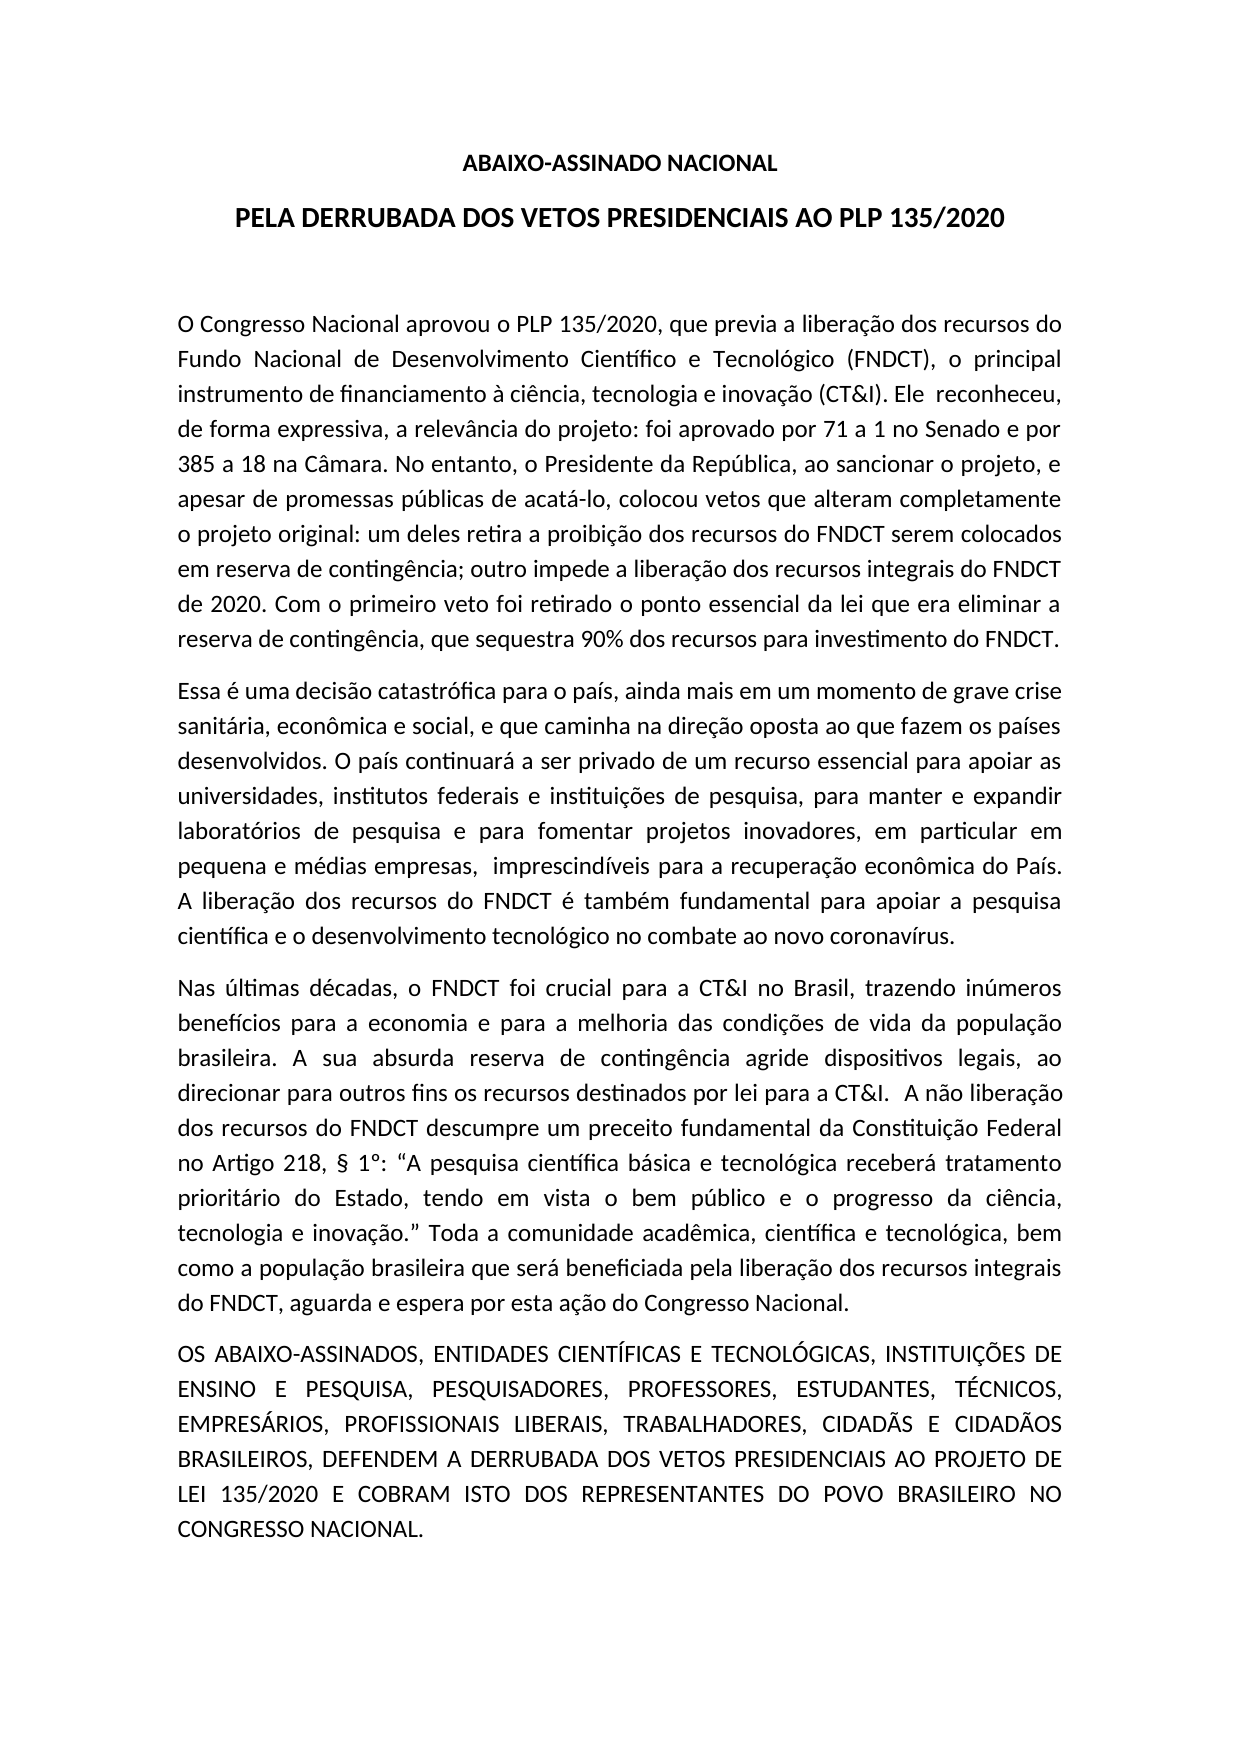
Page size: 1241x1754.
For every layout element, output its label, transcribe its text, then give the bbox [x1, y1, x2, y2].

text Nas últimas décadas, o FNDCT foi crucial para a CT&I no Brasil, trazendo inúmeros benefícios para a economia e para a melhoria das condições de vida da população brasileira. A sua absurda reserva de contingência agride dispositivos legais, ao direcionar para outros fins os recursos destinados por lei para a CT&I. A não liberação dos recursos do FNDCT descumpre um preceito fundamental da Constituição Federal no Artigo 218, § 1º: “A pesquisa científica básica e tecnológica receberá tratamento prioritário do Estado, tendo em vista o bem público e o progresso da ciência, tecnologia e inovação.” Toda a comunidade acadêmica, científica e tecnológica, bem como a população brasileira que será beneficiada pela liberação dos recursos integrais do FNDCT, aguarda e espera por esta ação do Congresso Nacional. [177, 972, 1063, 1112]
text PELA DERRUBADA DOS VETOS PRESIDENCIAIS AO PLP 135/2020 [177, 199, 1063, 235]
text OS ABAIXO-ASSINADOS, ENTIDADES CIENTÍFICAS E TECNOLÓGICAS, INSTITUIÇÕES DE ENSINO E PESQUISA, PESQUISADORES, PROFESSORES, ESTUDANTES, TÉCNICOS, EMPRESÁRIOS, PROFISSIONAIS LIBERAIS, TRABALHADORES, CIDADÃS E CIDADÃOS BRASILEIROS, DEFENDEM A DERRUBADA DOS VETOS PRESIDENCIAIS AO PROJETO DE LEI 135/2020 E COBRAM ISTO DOS REPRESENTANTES DO POVO BRASILEIRO NO CONGRESSO NACIONAL. [177, 1338, 1063, 1544]
text Nas últimas décadas, o FNDCT foi crucial para a CT&I no Brasil, trazendo inúmeros benefícios para a economia e para a melhoria das condições de vida da população brasileira. A sua absurda reserva de contingência agride dispositivos legais, ao direcionar para outros fins os recursos destinados por lei para a CT&I. A não liberação dos recursos do FNDCT descumpre um preceito fundamental da Constituição Federal no Artigo 218, § 1º: “A pesquisa científica básica e tecnológica receberá tratamento prioritário do Estado, tendo em vista o bem público e o progresso da ciência, tecnologia e inovação.” Toda a comunidade acadêmica, científica e tecnológica, bem como a população brasileira que será beneficiada pela liberação dos recursos integrais do FNDCT, aguarda e espera por esta ação do Congresso Nacional. [177, 1142, 1063, 1317]
text ABAIXO-ASSINADO NACIONAL [177, 148, 1063, 178]
text Essa é uma decisão catastrófica para o país, ainda mais em um momento de grave crise sanitária, econômica e social, e que caminha na direção oposta ao que fazem os países desenvolvidos. O país continuará a ser privado de um recurso essencial para apoiar as universidades, institutos federais e instituições de pesquisa, para manter e expandir laboratórios de pesquisa e para fomentar projetos inovadores, em particular em pequena e médias empresas, imprescindíveis para a recuperação econômica do País. A liberação dos recursos do FNDCT é também fundamental para apoiar a pesquisa científica e o desenvolvimento tecnológico no combate ao novo coronavírus. [177, 675, 1063, 951]
text O Congresso Nacional aprovou o PLP 135/2020, que previa a liberação dos recursos do Fundo Nacional de Desenvolvimento Científico e Tecnológico (FNDCT), o principal instrumento de financiamento à ciência, tecnologia e inovação (CT&I). Ele reconheceu, de forma expressiva, a relevância do projeto: foi aprovado por 71 a 1 no Senado e por 385 a 18 na Câmara. No entanto, o Presidente da República, ao sancionar o projeto, e apesar de promessas públicas de acatá-lo, colocou vetos que alteram completamente o projeto original: um deles retira a proibição dos recursos do FNDCT serem colocados em reserva de contingência; outro impede a liberação dos recursos integrais do FNDCT de 2020. Com o primeiro veto foi retirado o ponto essencial da lei que era eliminar a reserva de contingência, que sequestra 90% dos recursos para investimento do FNDCT. [177, 308, 1063, 654]
